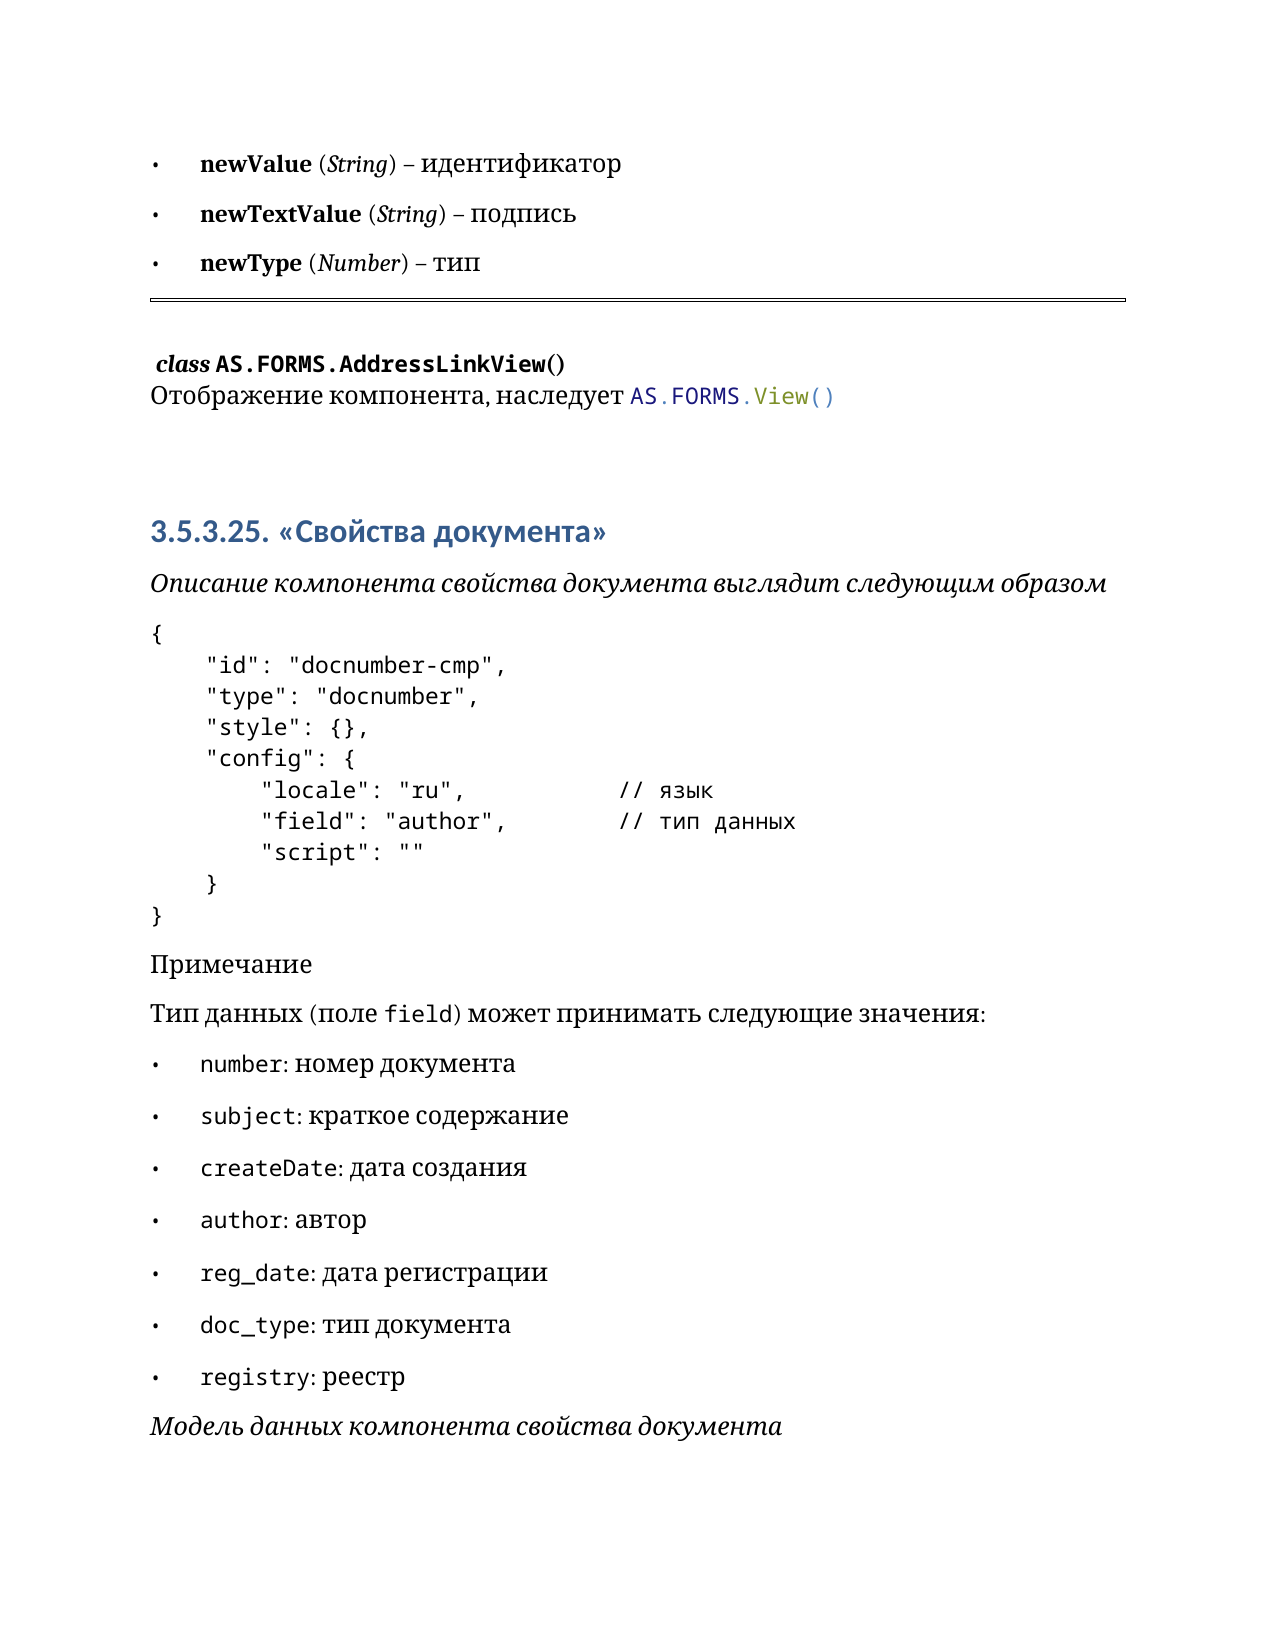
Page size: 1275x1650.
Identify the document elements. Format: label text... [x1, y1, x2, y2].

list newValue (String) – идентификатор [150, 150, 1125, 179]
text Тип данных (поле field) может принимать следующие значения: [150, 998, 1125, 1029]
list reg_date: дата регистрации [150, 1257, 1125, 1288]
text Модель данных компонента свойства документа [150, 1413, 1125, 1442]
text { "id": "docnumber-cmp", "type": "docnumber", "style": {}, "config": { "locale": "ru", // язык "field": "author", // тип данных "script": "" } } [150, 617, 1125, 930]
list subject: краткое содержание [150, 1100, 1125, 1132]
list author: автор [150, 1204, 1125, 1236]
text Примечание [150, 951, 1125, 979]
text class AS.FORMS.AddressLinkView() [150, 348, 1125, 379]
list number: номер документа [150, 1048, 1125, 1079]
subtitle 3.5.3.25. «Свойства документа» [150, 510, 1125, 551]
list doc_type: тип документа [150, 1309, 1125, 1340]
text Описание компонента свойства документа выглядит следующим образом [150, 570, 1125, 599]
list newTextValue (String) – подпись [150, 199, 1125, 228]
list createDate: дата создания [150, 1152, 1125, 1184]
list newType (Number) – тип [150, 249, 1125, 278]
text Отображение компонента, наследует AS.FORMS.View() [150, 379, 1125, 411]
list registry: реестр [150, 1361, 1125, 1392]
